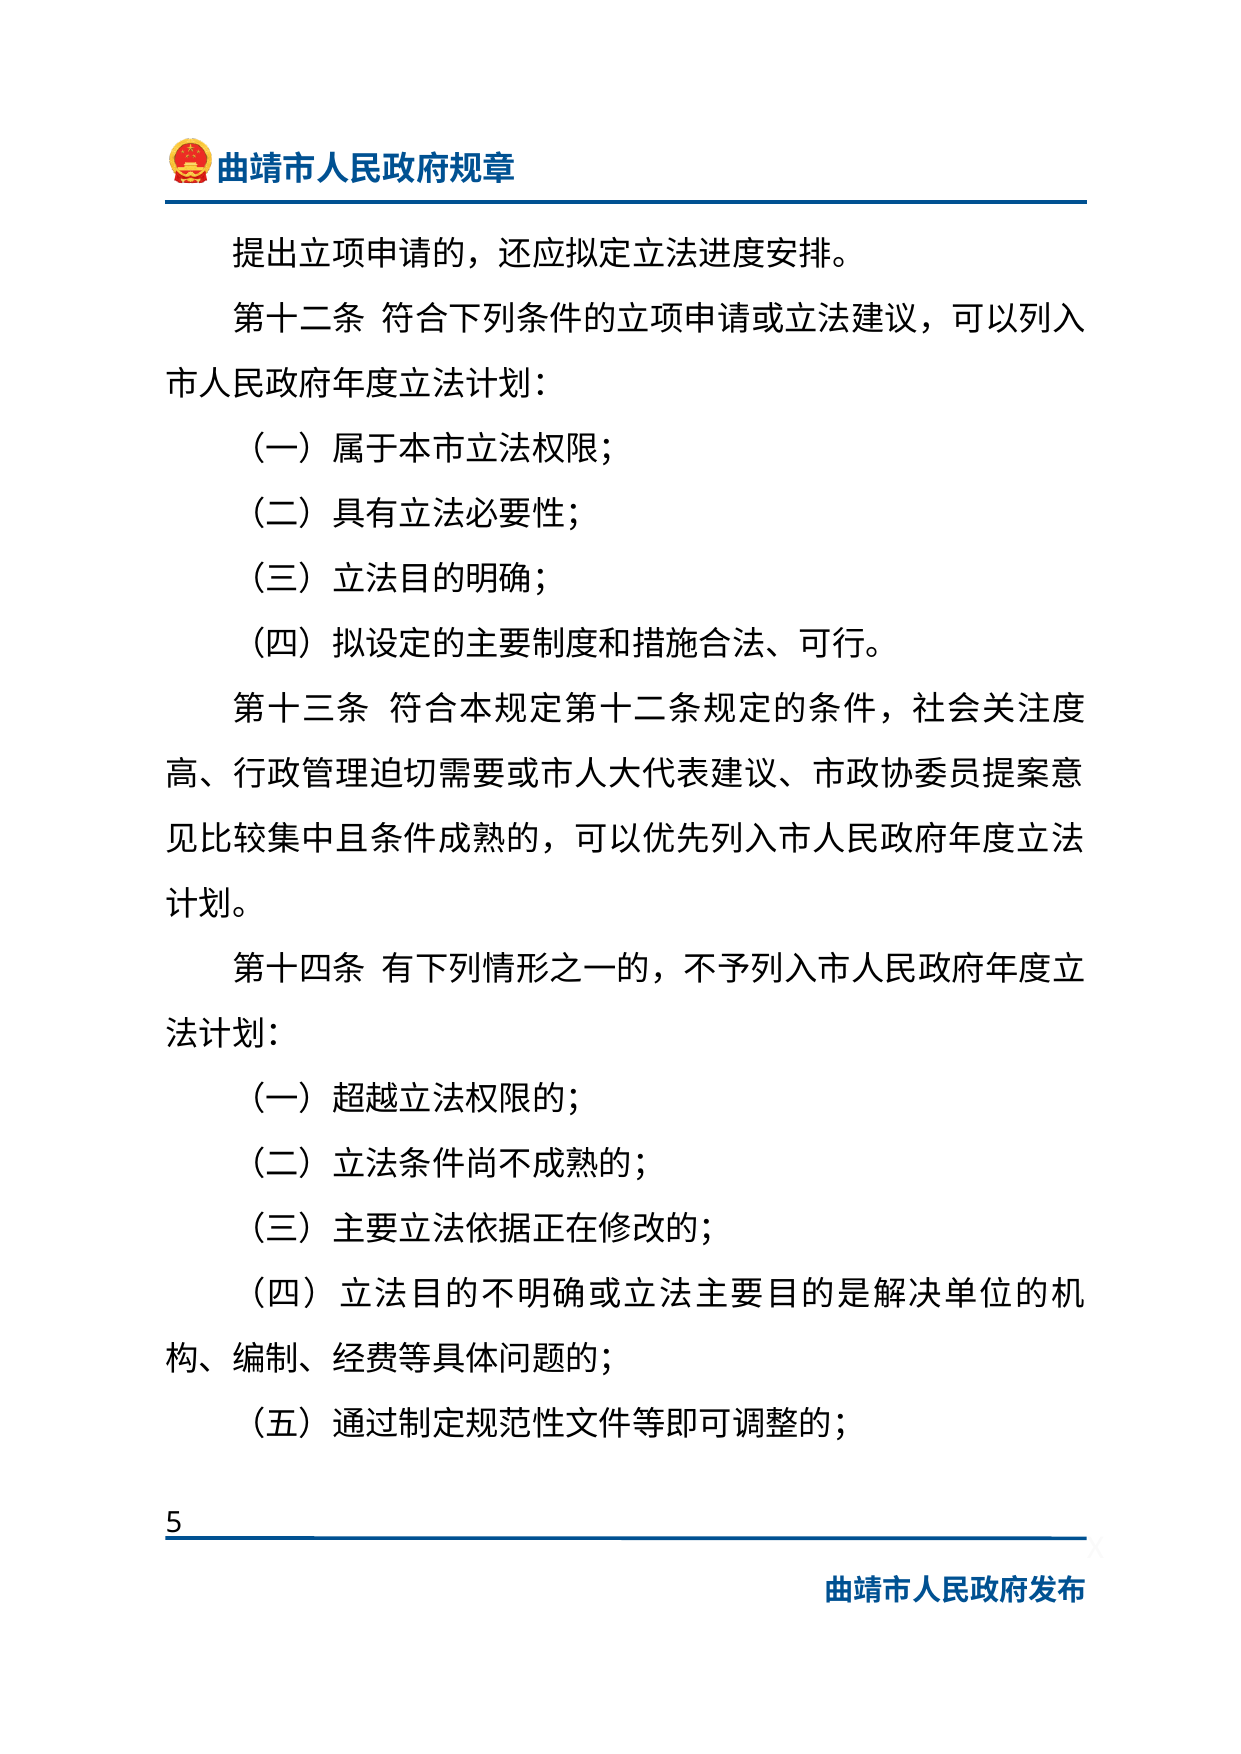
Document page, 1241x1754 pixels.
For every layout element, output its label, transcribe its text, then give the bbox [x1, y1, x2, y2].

text （一）属于本市立法权限； [165, 414, 1087, 479]
text （四）立法目的不明确或立法主要目的是解决单位的机构、编制、经费等具体问题的； [165, 1259, 1087, 1389]
picture [165, 136, 216, 187]
text （三）主要立法依据正在修改的； [165, 1194, 1087, 1259]
text （三）立法目的明确； [165, 544, 1087, 609]
text 第十四条 有下列情形之一的，不予列入市人民政府年度立法计划： [165, 934, 1087, 1064]
text （二）立法条件尚不成熟的； [165, 1129, 1087, 1194]
text （四）拟设定的主要制度和措施合法、可行。 [165, 609, 1087, 674]
text 提出立项申请的，还应拟定立法进度安排。 [165, 219, 1087, 284]
text （二）具有立法必要性； [165, 479, 1087, 544]
text （一）超越立法权限的； [165, 1064, 1087, 1129]
text （五）通过制定规范性文件等即可调整的； [165, 1389, 1087, 1454]
text 第十二条 符合下列条件的立项申请或立法建议，可以列入市人民政府年度立法计划： [165, 284, 1087, 414]
text 第十三条 符合本规定第十二条规定的条件，社会关注度高、行政管理迫切需要或市人大代表建议、市政协委员提案意见比较集中且条件成熟的，可以优先列入市人民政府年度立法计划。 [165, 674, 1087, 934]
